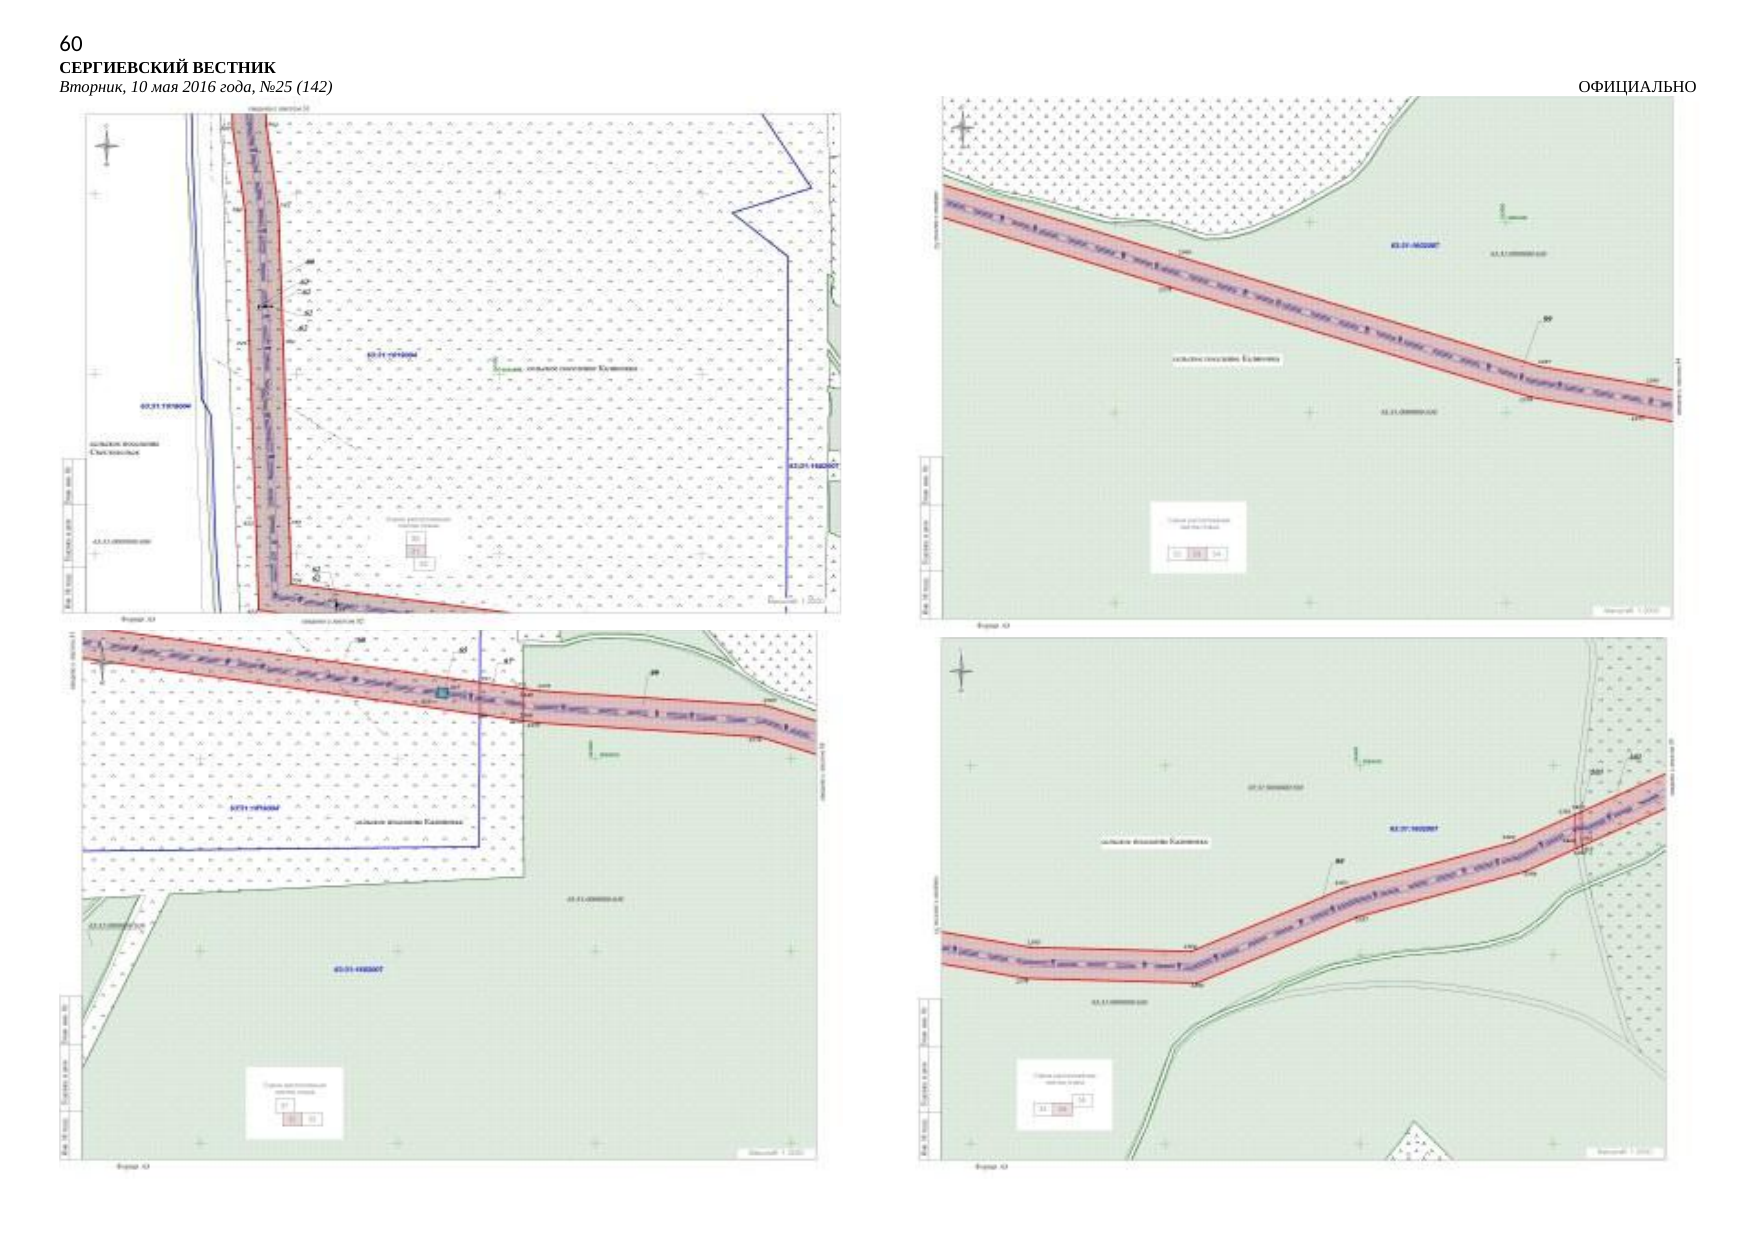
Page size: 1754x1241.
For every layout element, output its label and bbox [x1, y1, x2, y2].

picture [59, 96, 843, 1179]
picture [915, 96, 1700, 1179]
